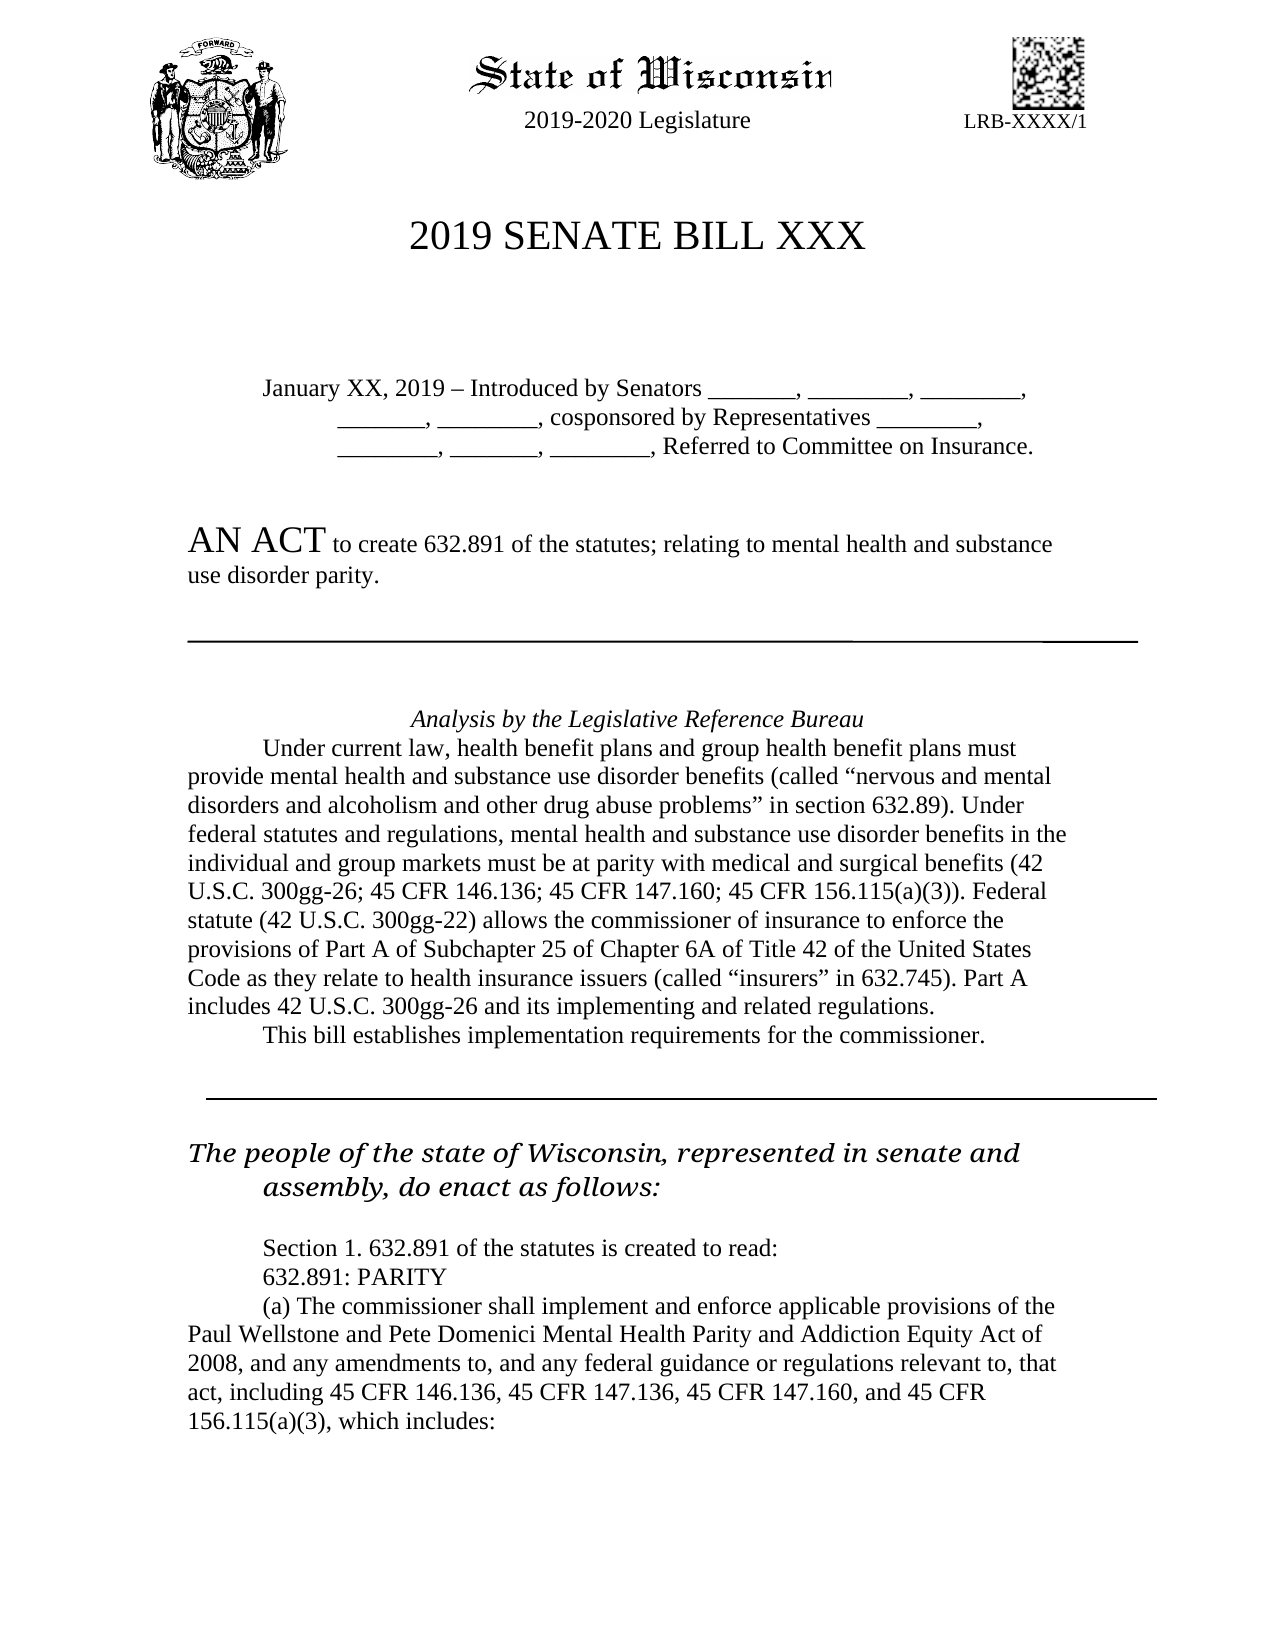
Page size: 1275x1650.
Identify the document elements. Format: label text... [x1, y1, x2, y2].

text January XX, 2019 – Introduced by Senators _______, ________, ________, _______, ________, cosponsored by Representatives ________, ________, _______, ________, Referred to Committee on Insurance. [262, 373, 1087, 459]
text Under current law, health benefit plans and group health benefit plans must provide mental health and substance use disorder benefits (called “nervous and mental disorders and alcoholism and other drug abuse problems” in section 632.89). Under federal statutes and regulations, mental health and substance use disorder benefits in the individual and group markets must be at parity with medical and surgical benefits (42 U.S.C. 300gg-26; 45 CFR 146.136; 45 CFR 147.160; 45 CFR 156.115(a)(3)). Federal statute (42 U.S.C. 300gg-22) allows the commissioner of insurance to enforce the provisions of Part A of Subchapter 25 of Chapter 6A of Title 42 of the United States Code as they relate to health insurance issuers (called “insurers” in 632.745). Part A includes 42 U.S.C. 300gg-26 and its implementing and related regulations. [187, 733, 1087, 1020]
text 632.891: PARITY [187, 1262, 1087, 1291]
picture [468, 56, 831, 94]
picture [1012, 37, 1085, 110]
text Analysis by the Legislative Reference Bureau [187, 704, 1087, 733]
text This bill establishes implementation requirements for the commissioner. [187, 1020, 1087, 1049]
text Section 1. 632.891 of the statutes is created to read: [187, 1233, 1087, 1262]
text The people of the state of Wisconsin, represented in senate and assembly, do enact as follows: [187, 1135, 1087, 1204]
text (a) The commissioner shall implement and enforce applicable provisions of the Paul Wellstone and Pete Domenici Mental Health Parity and Addiction Equity Act of 2008, and any amendments to, and any federal guidance or regulations relevant to, that act, including 45 CFR 146.136, 45 CFR 147.136, 45 CFR 147.160, and 45 CFR 156.115(a)(3), which includes: [187, 1291, 1087, 1434]
picture [150, 37, 288, 180]
text 2019 SENATE BILL XXX [187, 210, 1087, 258]
text AN ACT to create 632.891 of the statutes; relating to mental health and substance use disorder parity. [187, 517, 1087, 589]
